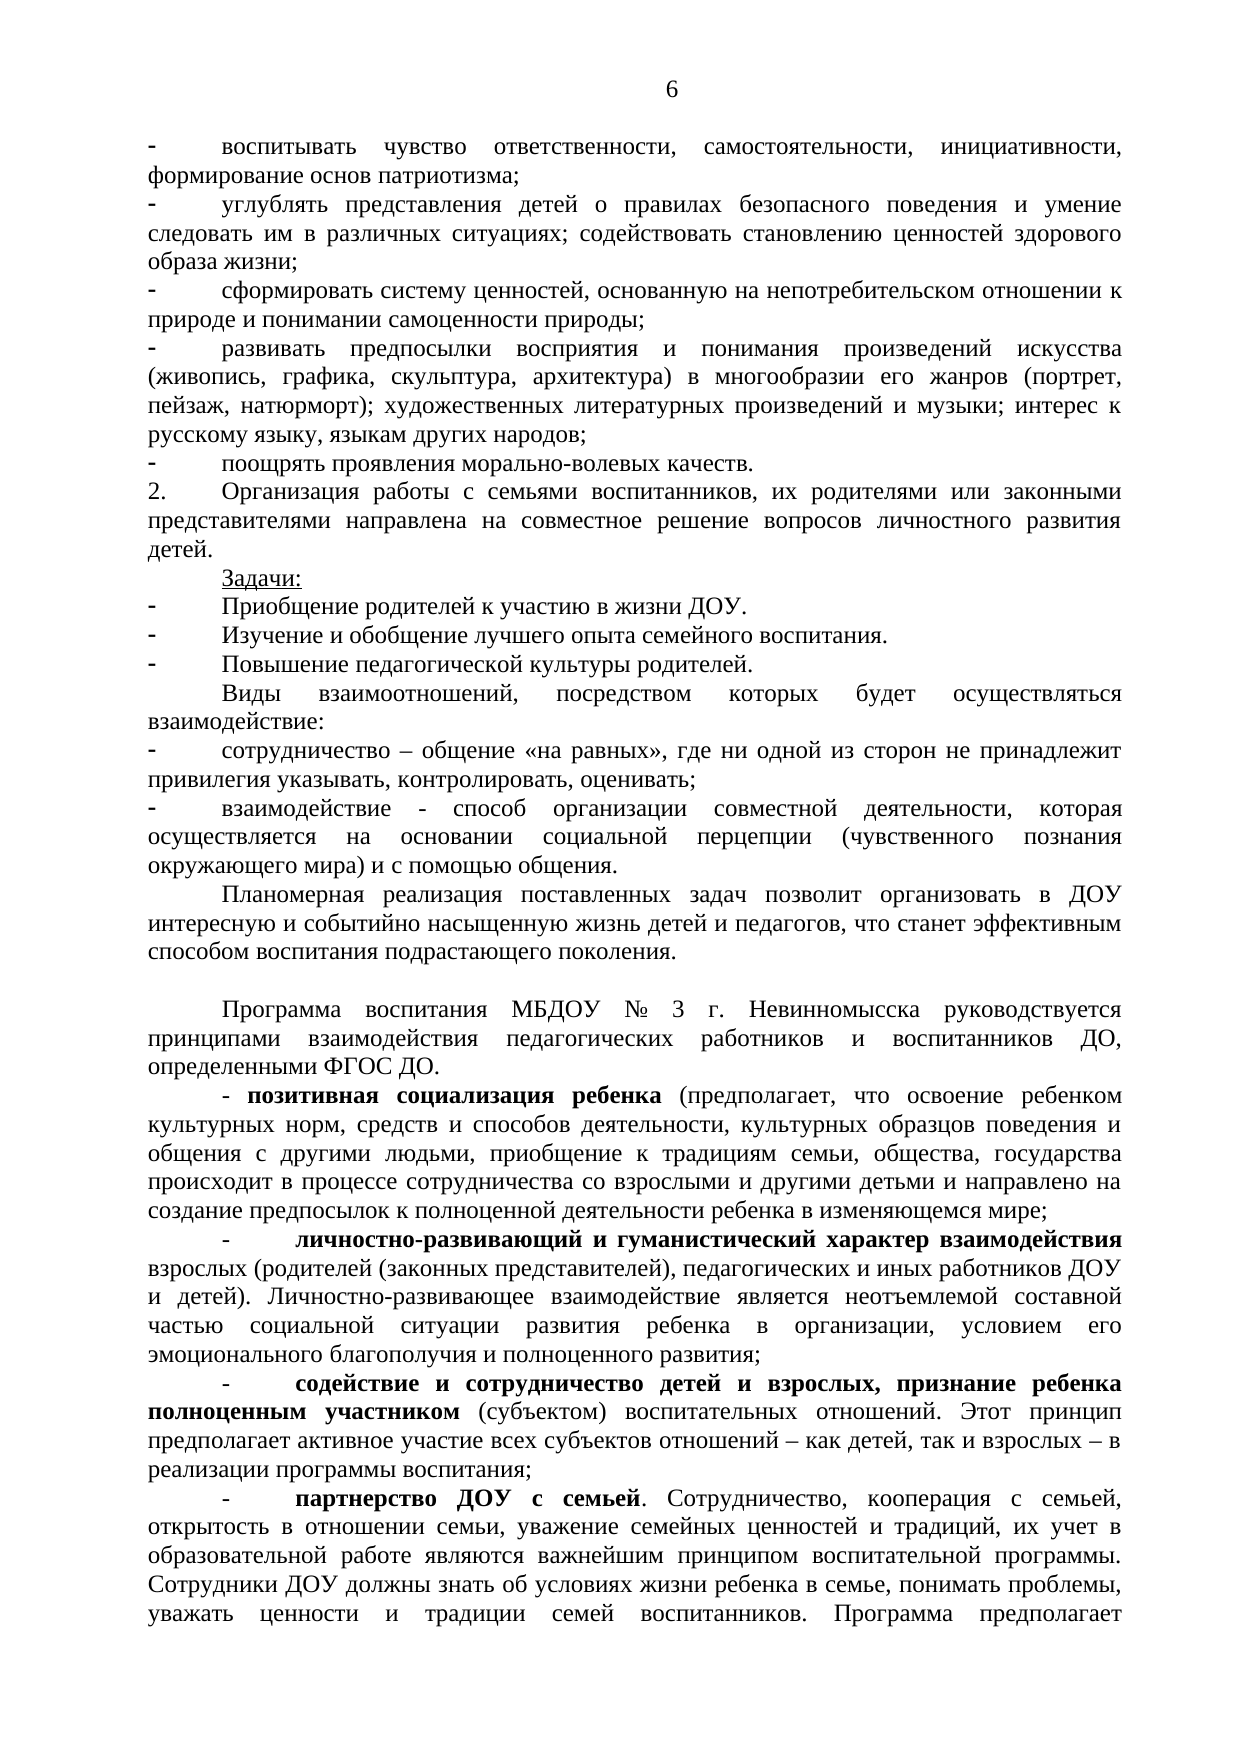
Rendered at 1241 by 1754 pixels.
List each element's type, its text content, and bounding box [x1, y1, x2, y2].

list воспитывать чувство ответственности, самостоятельности, инициативности, формирование основ патриотизма; [148, 131, 1122, 189]
list Повышение педагогической культуры родителей. [148, 649, 1122, 678]
list взаимодействие - способ организации совместной деятельности, которая осуществляется на основании социальной перцепции (чувственного познания окружающего мира) и с помощью общения. [148, 793, 1122, 879]
list Изучение и обобщение лучшего опыта семейного воспитания. [148, 620, 1122, 649]
list личностно-развивающий и гуманистический характер взаимодействия взрослых (родителей (законных представителей), педагогических и иных работников ДОУ и детей). Личностно-развивающее взаимодействие является неотъемлемой составной частью социальной ситуации развития ребенка в организации, условием его эмоционального благополучия и полноценного развития; [148, 1224, 1122, 1368]
list углублять представления детей о правилах безопасного поведения и умение следовать им в различных ситуациях; содействовать становлению ценностей здорового образа жизни; [148, 189, 1122, 275]
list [148, 1483, 1122, 1626]
text Программа воспитания МБДОУ № 3 г. Невинномысска руководствуется принципами взаимодействия педагогических работников и воспитанников ДО, определенными ФГОС ДО. [148, 994, 1122, 1080]
list сформировать систему ценностей, основанную на непотребительском отношении к природе и понимании самоценности природы; [148, 275, 1122, 333]
text Планомерная реализация поставленных задач позволит организовать в ДОУ интересную и событийно насыщенную жизнь детей и педагогов, что станет эффективным способом воспитания подрастающего поколения. [148, 879, 1122, 965]
text - позитивная социализация ребенка (предполагает, что освоение ребенком культурных норм, средств и способов деятельности, культурных образцов поведения и общения с другими людьми, приобщение к традициям семьи, общества, государства происходит в процессе сотрудничества со взрослыми и другими детьми и направлено на создание предпосылок к полноценной деятельности ребенка в изменяющемся мире; [148, 1080, 1122, 1224]
list Приобщение родителей к участию в жизни ДОУ. [148, 591, 1122, 620]
list поощрять проявления морально-волевых качеств. [148, 448, 1122, 476]
text Виды взаимоотношений, посредством которых будет осуществляться взаимодействие: [148, 678, 1122, 735]
list развивать предпосылки восприятия и понимания произведений искусства (живопись, графика, скульптура, архитектура) в многообразии его жанров (портрет, пейзаж, натюрморт); художественных литературных произведений и музыки; интерес к русскому языку, языкам других народов; [148, 333, 1122, 448]
list содействие и сотрудничество детей и взрослых, признание ребенка полноценным участником (субъектом) воспитательных отношений. Этот принцип предполагает активное участие всех субъектов отношений – как детей, так и взрослых – в реализации программы воспитания; [148, 1368, 1122, 1483]
text Задачи: [148, 563, 1122, 591]
list сотрудничество – общение «на равных», где ни одной из сторон не принадлежит привилегия указывать, контролировать, оценивать; [148, 735, 1122, 793]
list Организация работы с семьями воспитанников, их родителями или законными представителями направлена на совместное решение вопросов личностного развития детей. [148, 476, 1122, 563]
